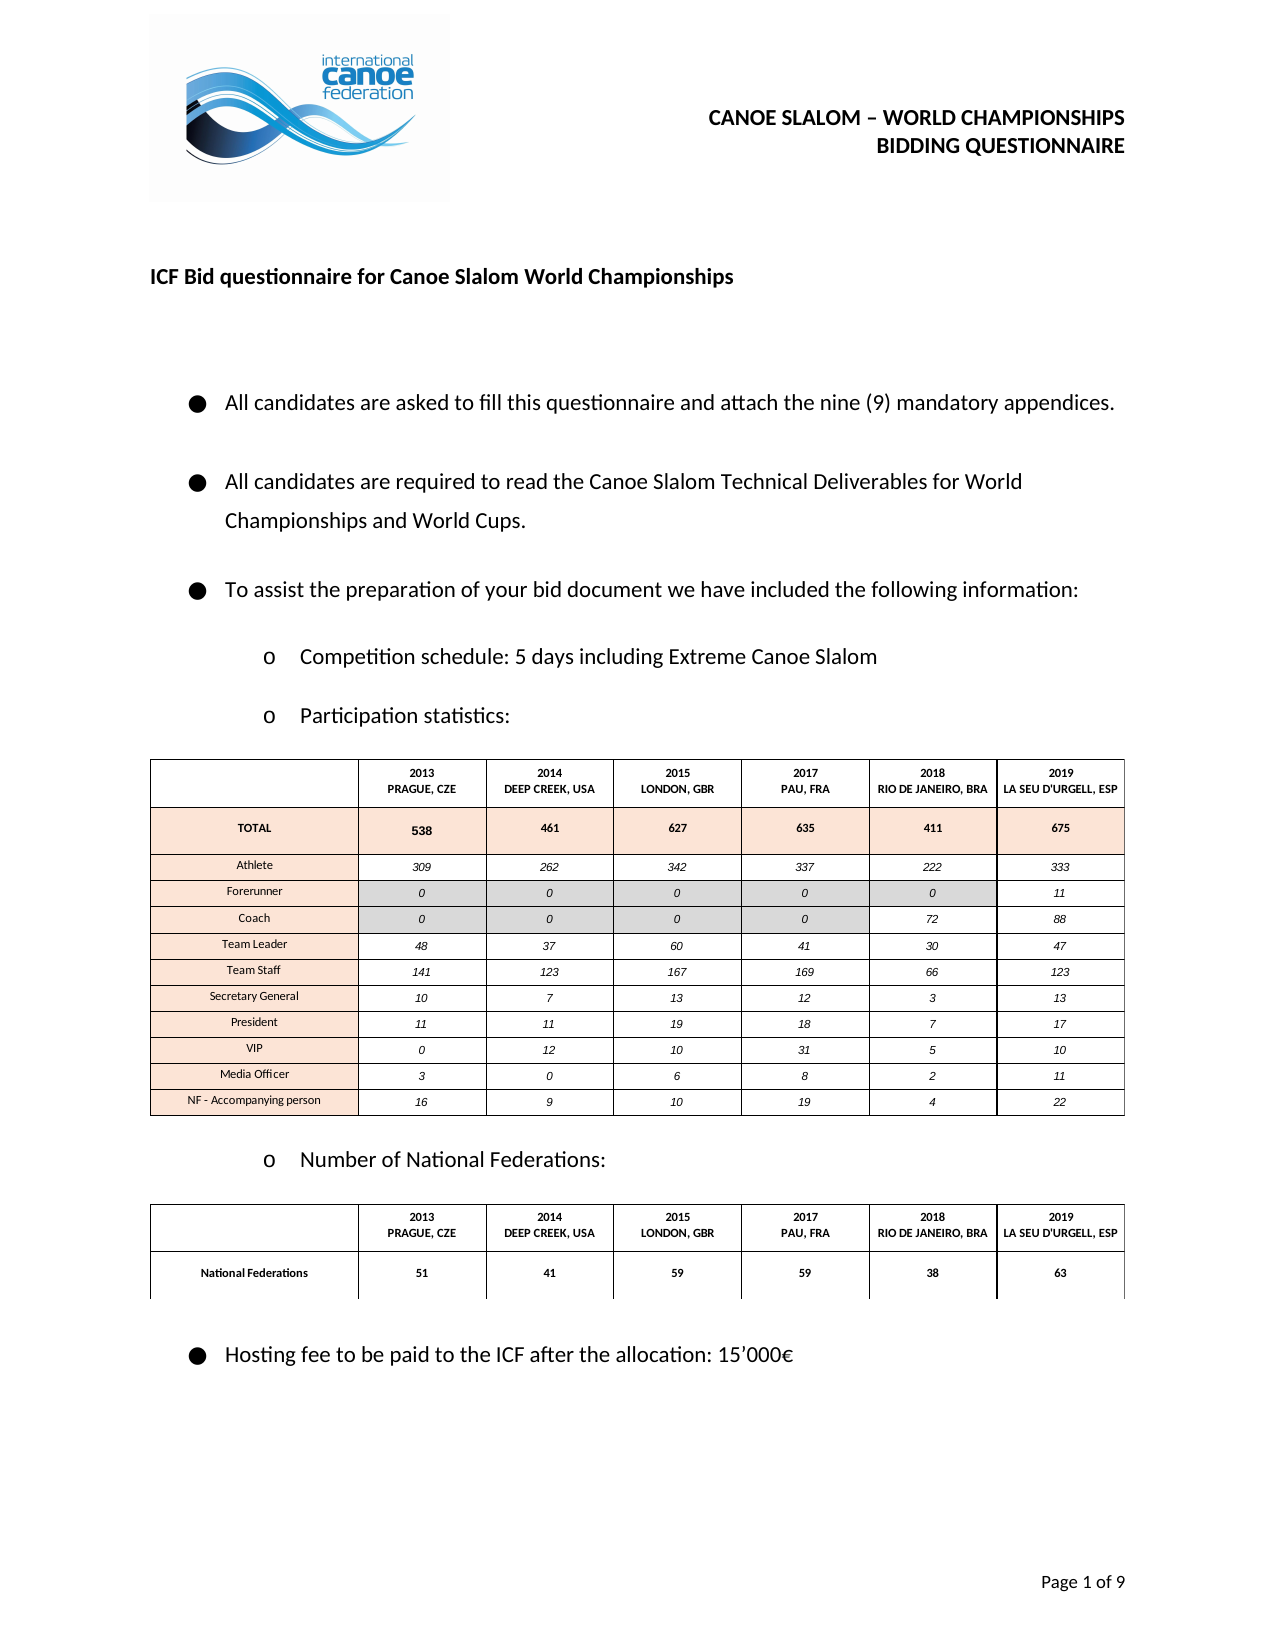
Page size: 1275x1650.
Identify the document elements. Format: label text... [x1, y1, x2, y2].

list All candidates are asked to fill this questionnaire and attach the nine (9) mandatory appendices. [187, 376, 1125, 423]
list To assist the preparation of your bid document we have included the following information: [187, 563, 1125, 610]
list All candidates are required to read the Canoe Slalom Technical Deliverables for World Championships and World Cups. [187, 455, 1125, 534]
list Participation statistics: [262, 701, 1125, 730]
text ICF Bid questionnaire for Canoe Slalom World Championships [150, 262, 1125, 290]
picture [148, 14, 450, 202]
list Number of National Federations: [262, 1145, 1125, 1174]
list Hosting fee to be paid to the ICF after the allocation: 15’000€ [187, 1328, 1125, 1376]
list Competition schedule: 5 days including Extreme Canoe Slalom [262, 642, 1125, 672]
